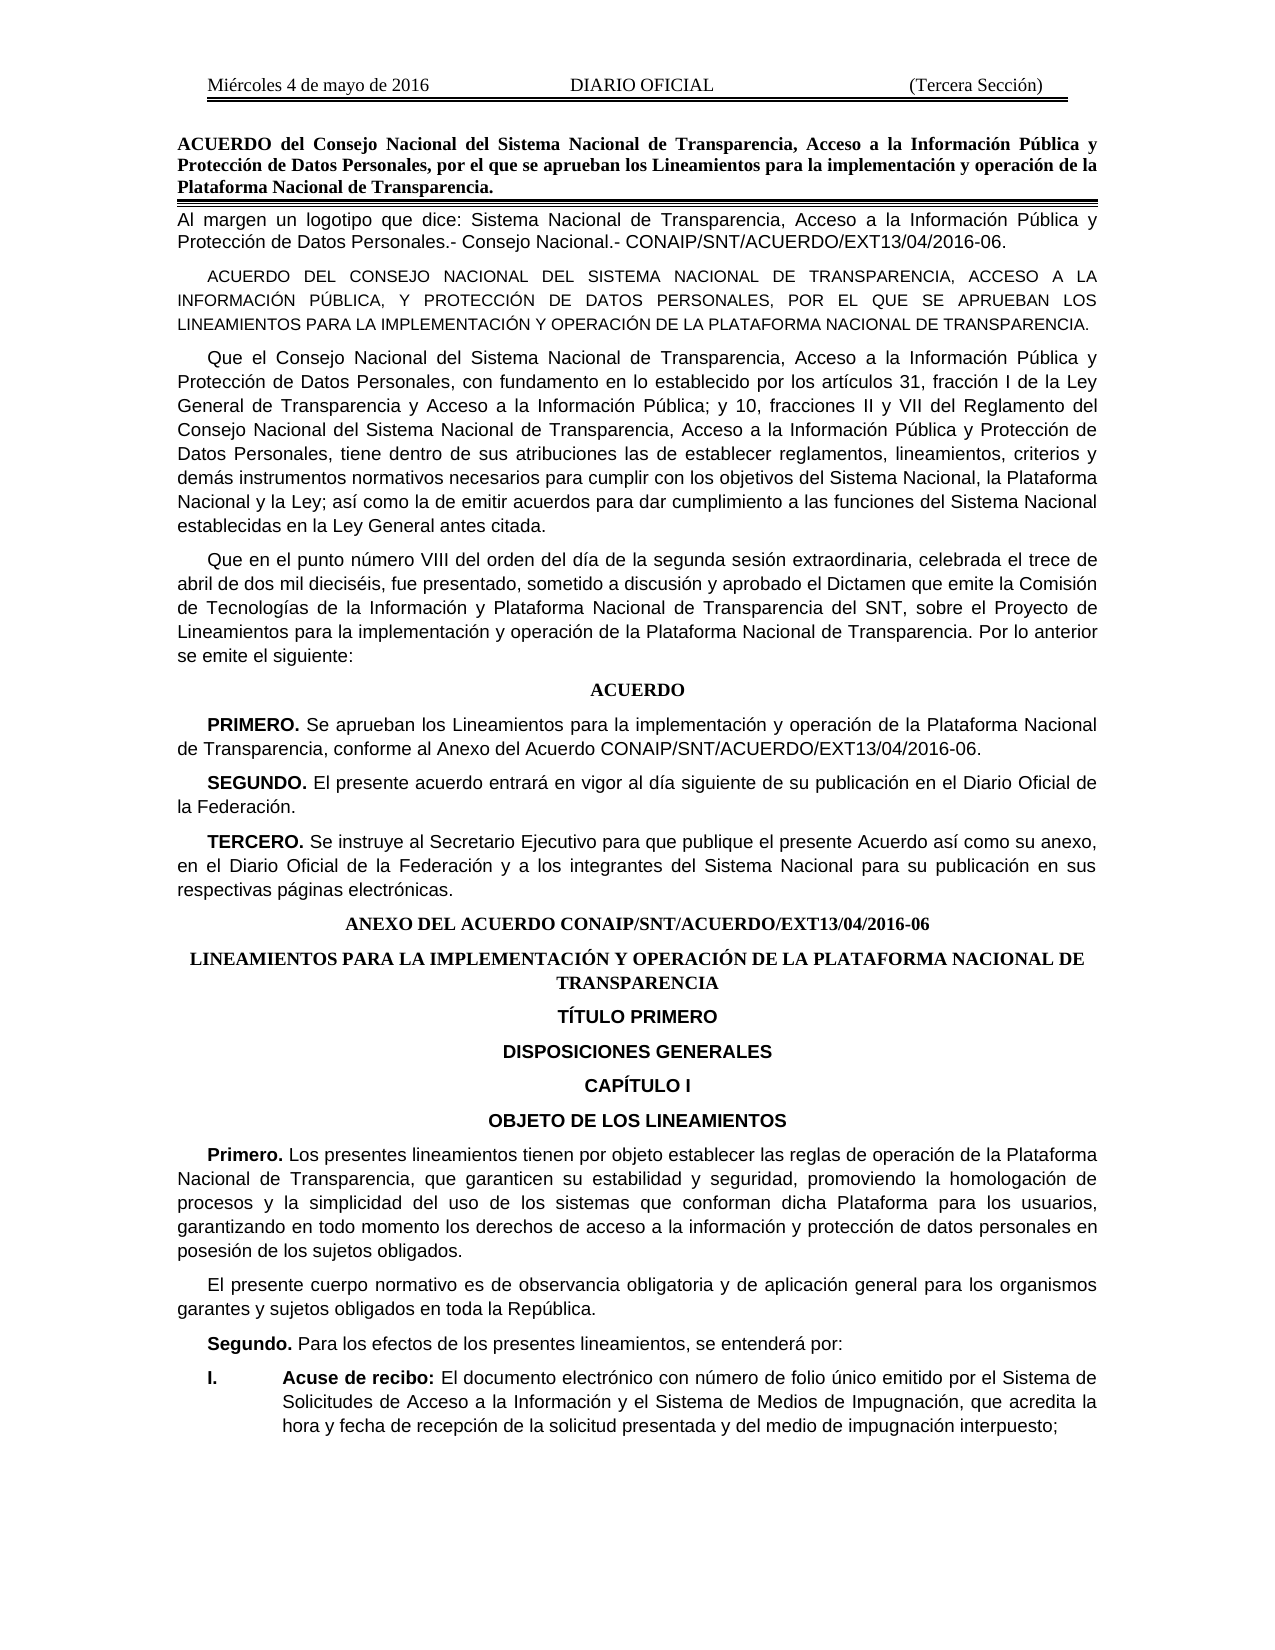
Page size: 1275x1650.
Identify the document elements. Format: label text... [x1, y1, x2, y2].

text SEGUNDO. El presente acuerdo entrará en vigor al día siguiente de su publicación en el Diario Oficial de [177, 771, 1098, 818]
text Que el Consejo Nacional del Sistema Nacional de Transparencia, Acceso a y Protección de Datos Personales, con fundamento en lo establecido por los artículos 31, fracción I de de Transparencia y Acceso a ; y 10, fracciones II y VII del Reglamento del Consejo Nacional del Sistema Nacional de Transparencia, Acceso a y Protección de Datos Personales, tiene dentro de sus atribuciones las de establecer reglamentos, lineamientos, criterios y demás instrumentos normativos necesarios para cumplir con los objetivos del Sistema Nacional, y ; así como la de emitir acuerdos para dar cumplimiento a las funciones del Sistema Nacional establecidas en antes citada. [177, 345, 1098, 537]
text TÍTULO PRIMERO [177, 1004, 1098, 1028]
text ANEXO DEL ACUERDO CONAIP/SNT/ACUERDO/EXT13/04/2016-06 [177, 911, 1098, 935]
text Al margen un logotipo que dice: Sistema Nacional de Transparencia, Acceso a y Protección de Datos Personales.- Consejo Nacional.- CONAIP/SNT/ACUERDO/EXT13/04/2016-06. [177, 207, 1098, 252]
text ACUERDO del Consejo Nacional del Sistema Nacional de Transparencia, Acceso a y Protección de Datos Personales, por el que se aprueban los Lineamientos para la implementación y operación de de Transparencia. [177, 132, 1098, 199]
text LINEAMIENTOS PARA OPERACIÓN DE DE TRANSPARENCIA [177, 946, 1098, 994]
text Que en el punto número VIII del orden del día de la segunda sesión extraordinaria, celebrada el trece de abril de dos mil dieciséis, fue presentado, sometido a discusión y aprobado el Dictamen que emite de Tecnologías de y Plataforma Nacional de Transparencia del SNT, sobre el Proyecto de Lineamientos para la implementación y operación de de Transparencia. Por lo anterior se emite el siguiente: [177, 547, 1098, 667]
text ACUERDO DEL CONSEJO NACIONAL DEL SISTEMA NACIONAL DE TRANSPARENCIA, ACCESO A , Y PROTECCIÓN DE DATOS PERSONALES, POR EL QUE SE APRUEBAN LOS LINEAMIENTOS PARA OPERACIÓN DE DE TRANSPARENCIA. [177, 263, 1098, 335]
text CAPÍTULO I [177, 1073, 1098, 1097]
text Primero. Los presentes lineamientos tienen por objeto establecer las reglas de operación de de Transparencia, que garanticen su estabilidad y seguridad, promoviendo la homologación de procesos y la simplicidad del uso de los sistemas que conforman dicha Plataforma para los usuarios, garantizando en todo momento los derechos de acceso a la información y protección de datos personales en posesión de los sujetos obligados. [177, 1142, 1098, 1262]
text DISPOSICIONES GENERALES [177, 1039, 1098, 1063]
text TERCERO. Se instruye al Secretario Ejecutivo para que publique el presente Acuerdo así como su anexo, en el Diario Oficial de y a los integrantes del Sistema Nacional para su publicación en sus respectivas páginas electrónicas. [177, 829, 1098, 901]
text OBJETO DE LOS LINEAMIENTOS [177, 1108, 1098, 1132]
text Segundo. Para los efectos de los presentes lineamientos, se entenderá por: [177, 1331, 1098, 1355]
text PRIMERO. Se aprueban los Lineamientos para la implementación y operación de de Transparencia, conforme al Anexo del Acuerdo CONAIP/SNT/ACUERDO/EXT13/04/2016-06. [177, 712, 1098, 760]
text I. Acuse de recibo: El documento electrónico con número de folio único emitido por el Sistema de Solicitudes de Acceso a y el Sistema de Medios de Impugnación, que acredita la hora y fecha de recepción de la solicitud presentada y del medio de impugnación interpuesto; [207, 1366, 1098, 1437]
text ACUERDO [177, 678, 1098, 702]
text El presente cuerpo normativo es de observancia obligatoria y de aplicación general para los organismos garantes y sujetos obligados en toda [177, 1273, 1098, 1321]
